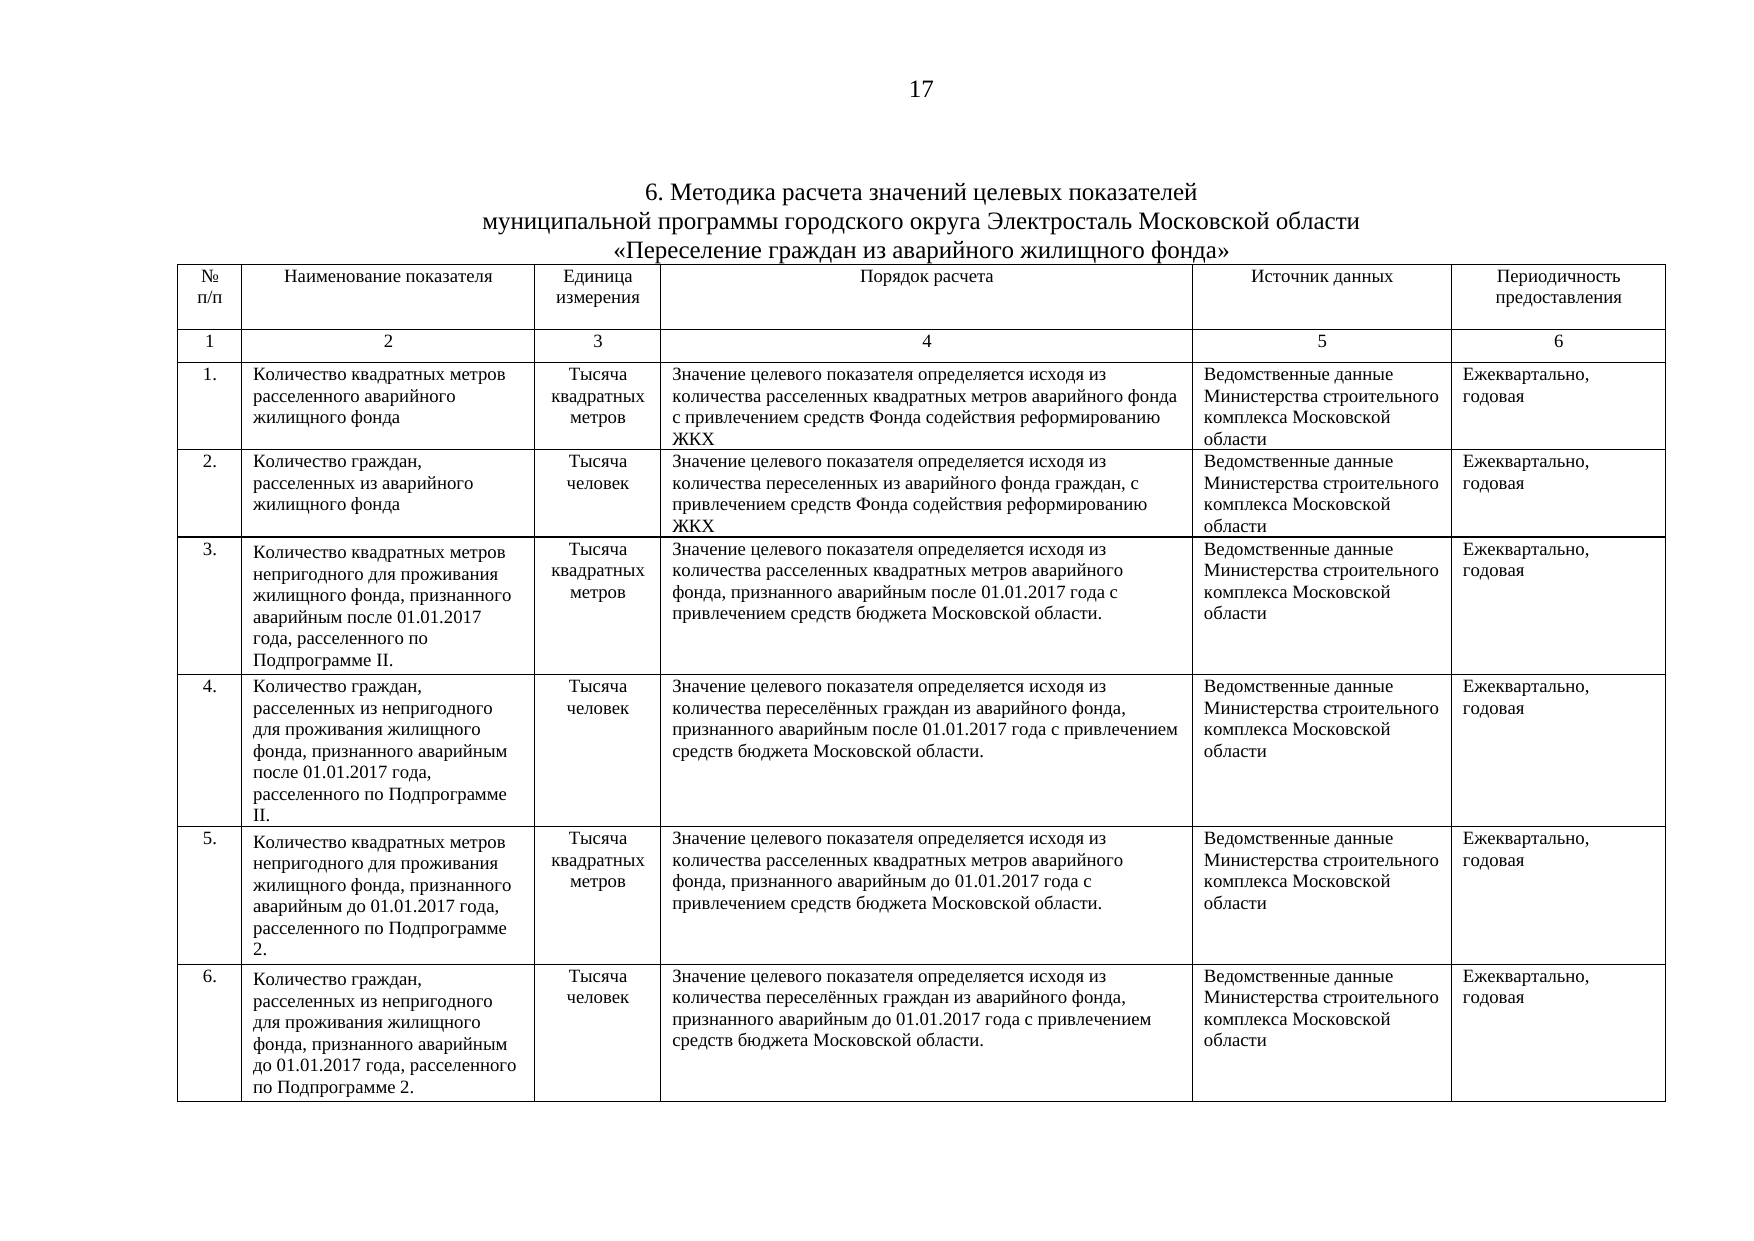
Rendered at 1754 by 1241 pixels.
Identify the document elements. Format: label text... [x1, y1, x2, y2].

table_cell Значение целевого показателя определяется исходя из количества расселенных квадратных метров аварийного фонда с привлечением средств Фонда содействия реформированию ЖКХ [661, 363, 1192, 449]
table_cell Ежеквартально, годовая [1452, 363, 1665, 449]
table_cell Ведомственные данные Министерства строительного комплекса Московской области [1193, 675, 1451, 826]
table_cell Значение целевого показателя определяется исходя из количества расселенных квадратных метров аварийного фонда, признанного аварийным до 01.01.2017 года с привлечением средств бюджета Московской области. [661, 827, 1192, 963]
text «Переселение граждан из аварийного жилищного фонда» [177, 235, 1665, 263]
table_cell Количество граждан, расселенных из непригодного для проживания жилищного фонда, признанного аварийным после 01.01.2017 года, расселенного по Подпрограмме II. [242, 675, 534, 826]
table_cell Тысяча человек [535, 965, 660, 1101]
table_cell 6. [178, 965, 241, 1101]
table_cell 5. [178, 827, 241, 963]
table_cell 3. [178, 538, 241, 674]
table_cell Тысяча квадратных метров [535, 538, 660, 674]
table_cell Количество граждан, расселенных из аварийного жилищного фонда [242, 450, 534, 536]
table_cell 4. [178, 675, 241, 826]
table_cell 6 [1452, 330, 1665, 362]
table_cell Значение целевого показателя определяется исходя из количества расселенных квадратных метров аварийного фонда, признанного аварийным после 01.01.2017 года с привлечением средств бюджета Московской области. [661, 538, 1192, 674]
table_cell Ежеквартально, годовая [1452, 450, 1665, 536]
table_cell Ведомственные данные Министерства строительного комплекса Московской области [1193, 363, 1451, 449]
table_header Источник данных [1193, 265, 1451, 329]
table_cell Ежеквартально, годовая [1452, 827, 1665, 963]
table_cell Ежеквартально, годовая [1452, 965, 1665, 1101]
text муниципальной программы городского округа Электросталь Московской области [177, 206, 1665, 235]
table_cell Ведомственные данные Министерства строительного комплекса Московской области [1193, 450, 1451, 536]
table_cell Значение целевого показателя определяется исходя из количества переселённых граждан из аварийного фонда, признанного аварийным до 01.01.2017 года с привлечением средств бюджета Московской области. [661, 965, 1192, 1101]
table_cell 3 [535, 330, 660, 362]
table_cell Тысяча человек [535, 450, 660, 536]
table_cell Количество граждан, расселенных из непригодного для проживания жилищного фонда, признанного аварийным до 01.01.2017 года, расселенного по Подпрограмме 2. [242, 965, 534, 1101]
table_cell 4 [661, 330, 1192, 362]
table_cell Ведомственные данные Министерства строительного комплекса Московской области [1193, 827, 1451, 963]
table_cell Ежеквартально, годовая [1452, 675, 1665, 826]
table_cell Количество квадратных метров непригодного для проживания жилищного фонда, признанного аварийным после 01.01.2017 года, расселенного по Подпрограмме II. [242, 538, 534, 674]
table_cell Количество квадратных метров непригодного для проживания жилищного фонда, признанного аварийным до 01.01.2017 года, расселенного по Подпрограмме 2. [242, 827, 534, 963]
table_cell 2 [242, 330, 534, 362]
table_cell 1 [178, 330, 241, 362]
table_header Единица измерения [535, 265, 660, 329]
table_cell Тысяча человек [535, 675, 660, 826]
table_cell Ведомственные данные Министерства строительного комплекса Московской области [1193, 538, 1451, 674]
table_header № п/п [178, 265, 241, 329]
table_cell Ежеквартально, годовая [1452, 538, 1665, 674]
table_cell Ведомственные данные Министерства строительного комплекса Московской области [1193, 965, 1451, 1101]
table_header Наименование показателя [242, 265, 534, 329]
table_cell Тысяча квадратных метров [535, 363, 660, 449]
table_cell Значение целевого показателя определяется исходя из количества переселенных из аварийного фонда граждан, с привлечением средств Фонда содействия реформированию ЖКХ [661, 450, 1192, 536]
table_cell Тысяча квадратных метров [535, 827, 660, 963]
table_cell 5 [1193, 330, 1451, 362]
text 6. Методика расчета значений целевых показателей [177, 177, 1665, 206]
table_header Периодичность предоставления [1452, 265, 1665, 329]
table_header Порядок расчета [661, 265, 1192, 329]
table_cell 2. [178, 450, 241, 536]
table_cell 1. [178, 363, 241, 449]
table_cell Значение целевого показателя определяется исходя из количества переселённых граждан из аварийного фонда, признанного аварийным после 01.01.2017 года с привлечением средств бюджета Московской области. [661, 675, 1192, 826]
table_cell Количество квадратных метров расселенного аварийного жилищного фонда [242, 363, 534, 449]
